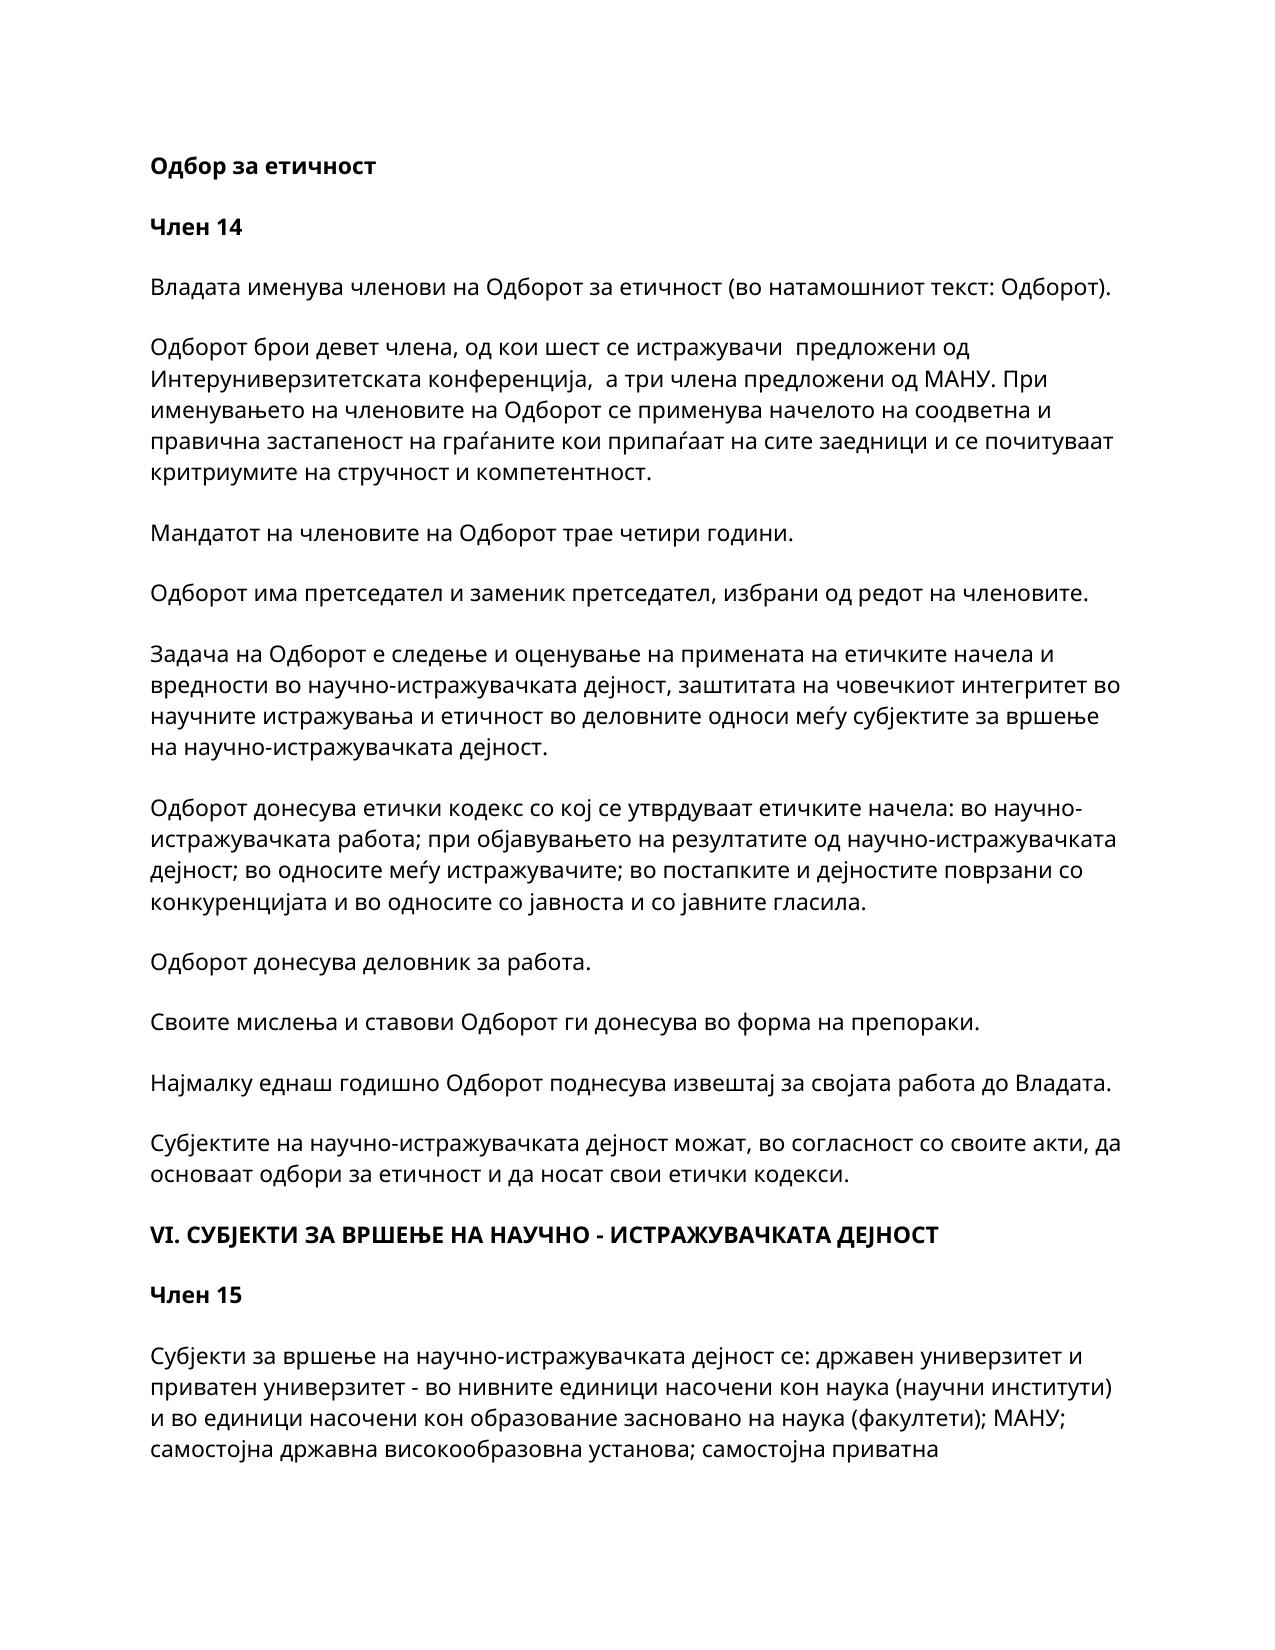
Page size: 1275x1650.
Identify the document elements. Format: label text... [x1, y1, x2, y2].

text Најмалку еднаш годишно Одборот поднесува извештај за својата работа до Владата. [150, 1067, 1125, 1098]
subtitle Одбор за етичност [150, 150, 1125, 181]
subtitle Член 14 [150, 210, 1125, 242]
subtitle VI. СУБЈЕКТИ ЗА ВРШЕЊЕ НА НАУЧНО - ИСТРАЖУВАЧКАТА ДЕЈНОСТ [150, 1219, 1125, 1250]
text Своите мислења и ставови Одборот ги донесува во форма на препораки. [150, 1006, 1125, 1037]
text Мандатот на членовите на Одборот трае четири години. [150, 517, 1125, 548]
text Одборот донесува деловник за работа. [150, 946, 1125, 977]
text Субјектите на научно-истражувачката дејност можат, во согласност со своите акти, да основаат одбори за етичност и да носат свои етички кодекси. [150, 1127, 1125, 1189]
text Владата именува членови на Одборот за етичност (во натамошниот текст: Одборот). [150, 271, 1125, 302]
text Одборот донесува етички кодекс со кој се утврдуваат етичките начела: во научно- истражувачката работа; при објавувањето на резултатите од научно-истражувачката дејност; во односите меѓу истражувачите; во постапките и дејностите поврзани со конкуренцијата и во односите со јавноста и со јавните гласила. [150, 792, 1125, 917]
text Одборот брои девет члена, од кои шест се истражувачи предложени од Интеруниверзитетската конференција, а три члена предложени од МАНУ. При именувањето на членовите на Одборот се применува начелото на соодветна и правична застапеност на граѓаните кои припаѓаат на сите заедници и се почитуваат критриумите на стручност и компетентност. [150, 331, 1125, 487]
subtitle Член 15 [150, 1279, 1125, 1310]
text Задача на Одборот е следење и оценување на примената на етичките начела и вредности во научно-истражувачката дејност, заштитата на човечкиот интегритет во научните истражувања и етичност во деловните односи меѓу субјектите за вршење на научно-истражувачката дејност. [150, 637, 1125, 762]
text Одборот има претседател и заменик претседател, избрани од редот на членовите. [150, 577, 1125, 608]
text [150, 1339, 1125, 1464]
